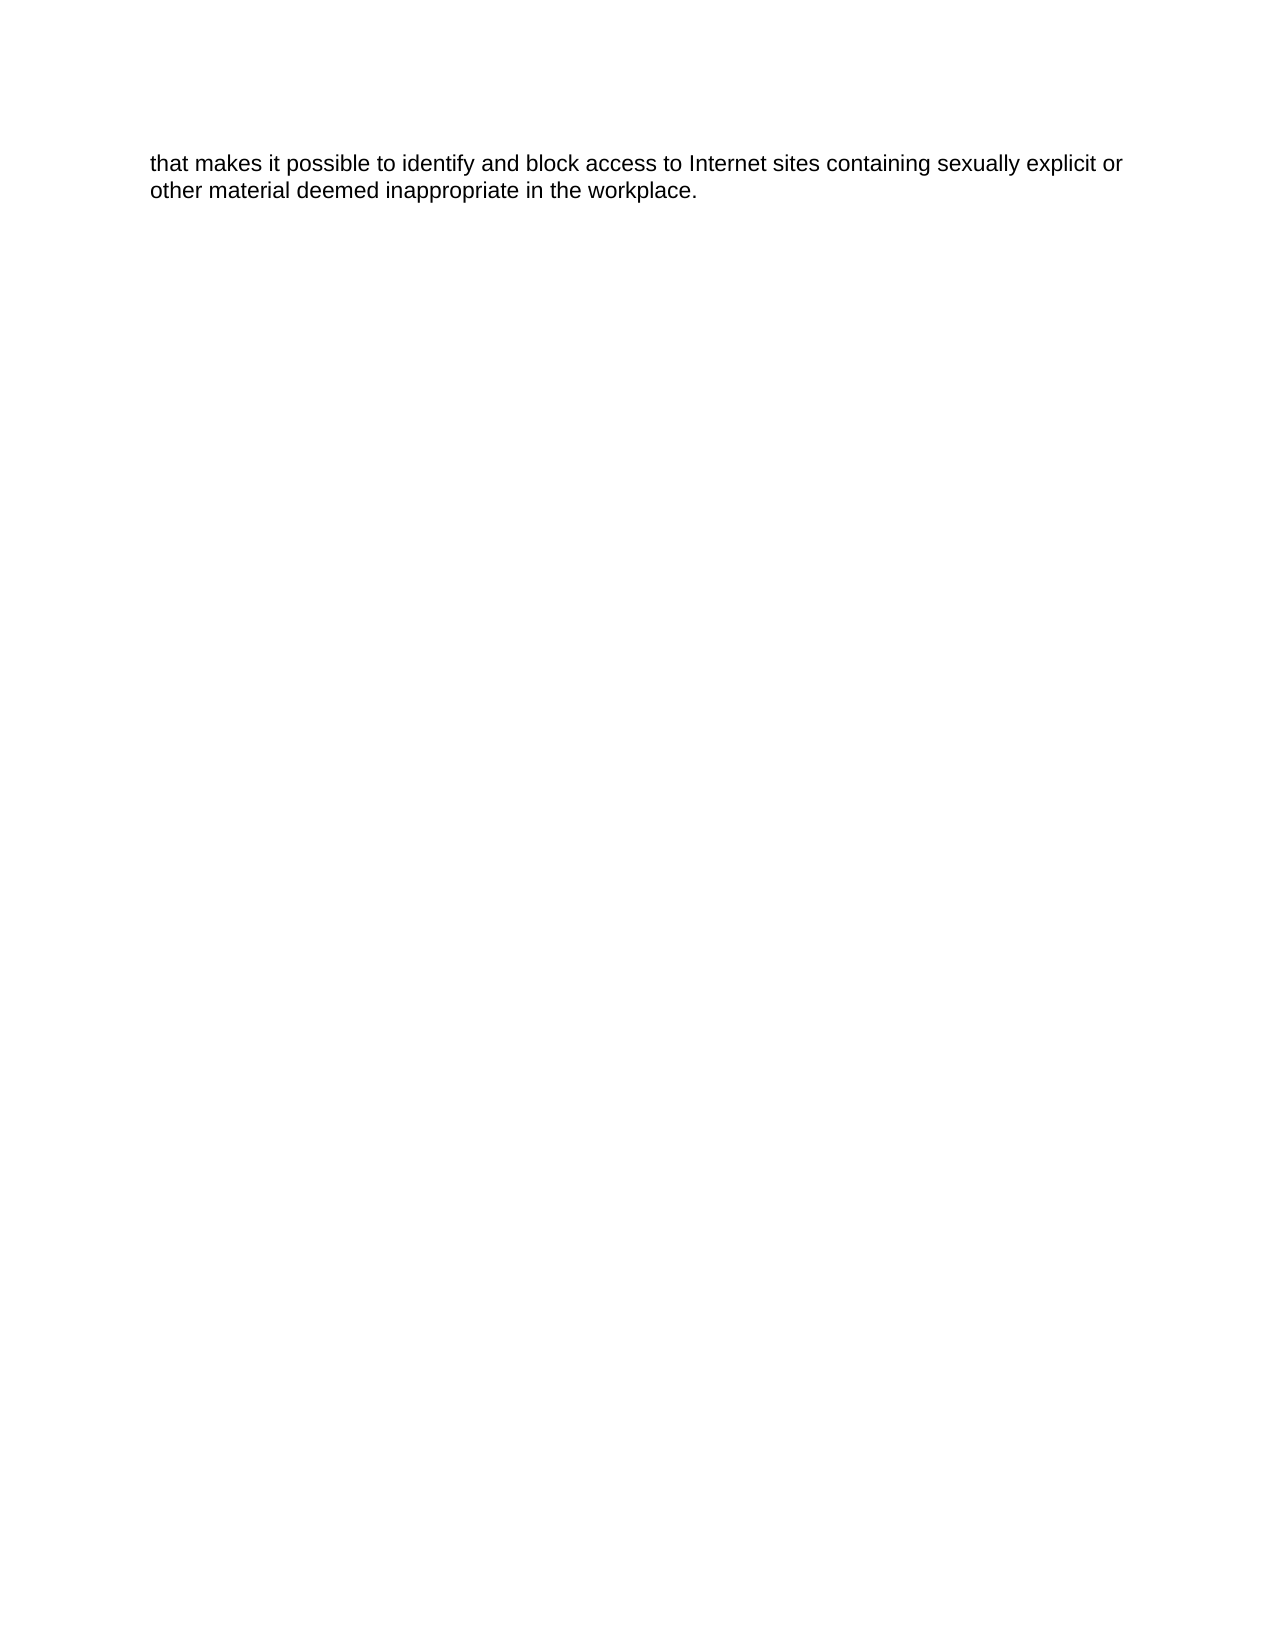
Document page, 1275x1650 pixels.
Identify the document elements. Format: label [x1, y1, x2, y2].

text [150, 150, 1125, 204]
